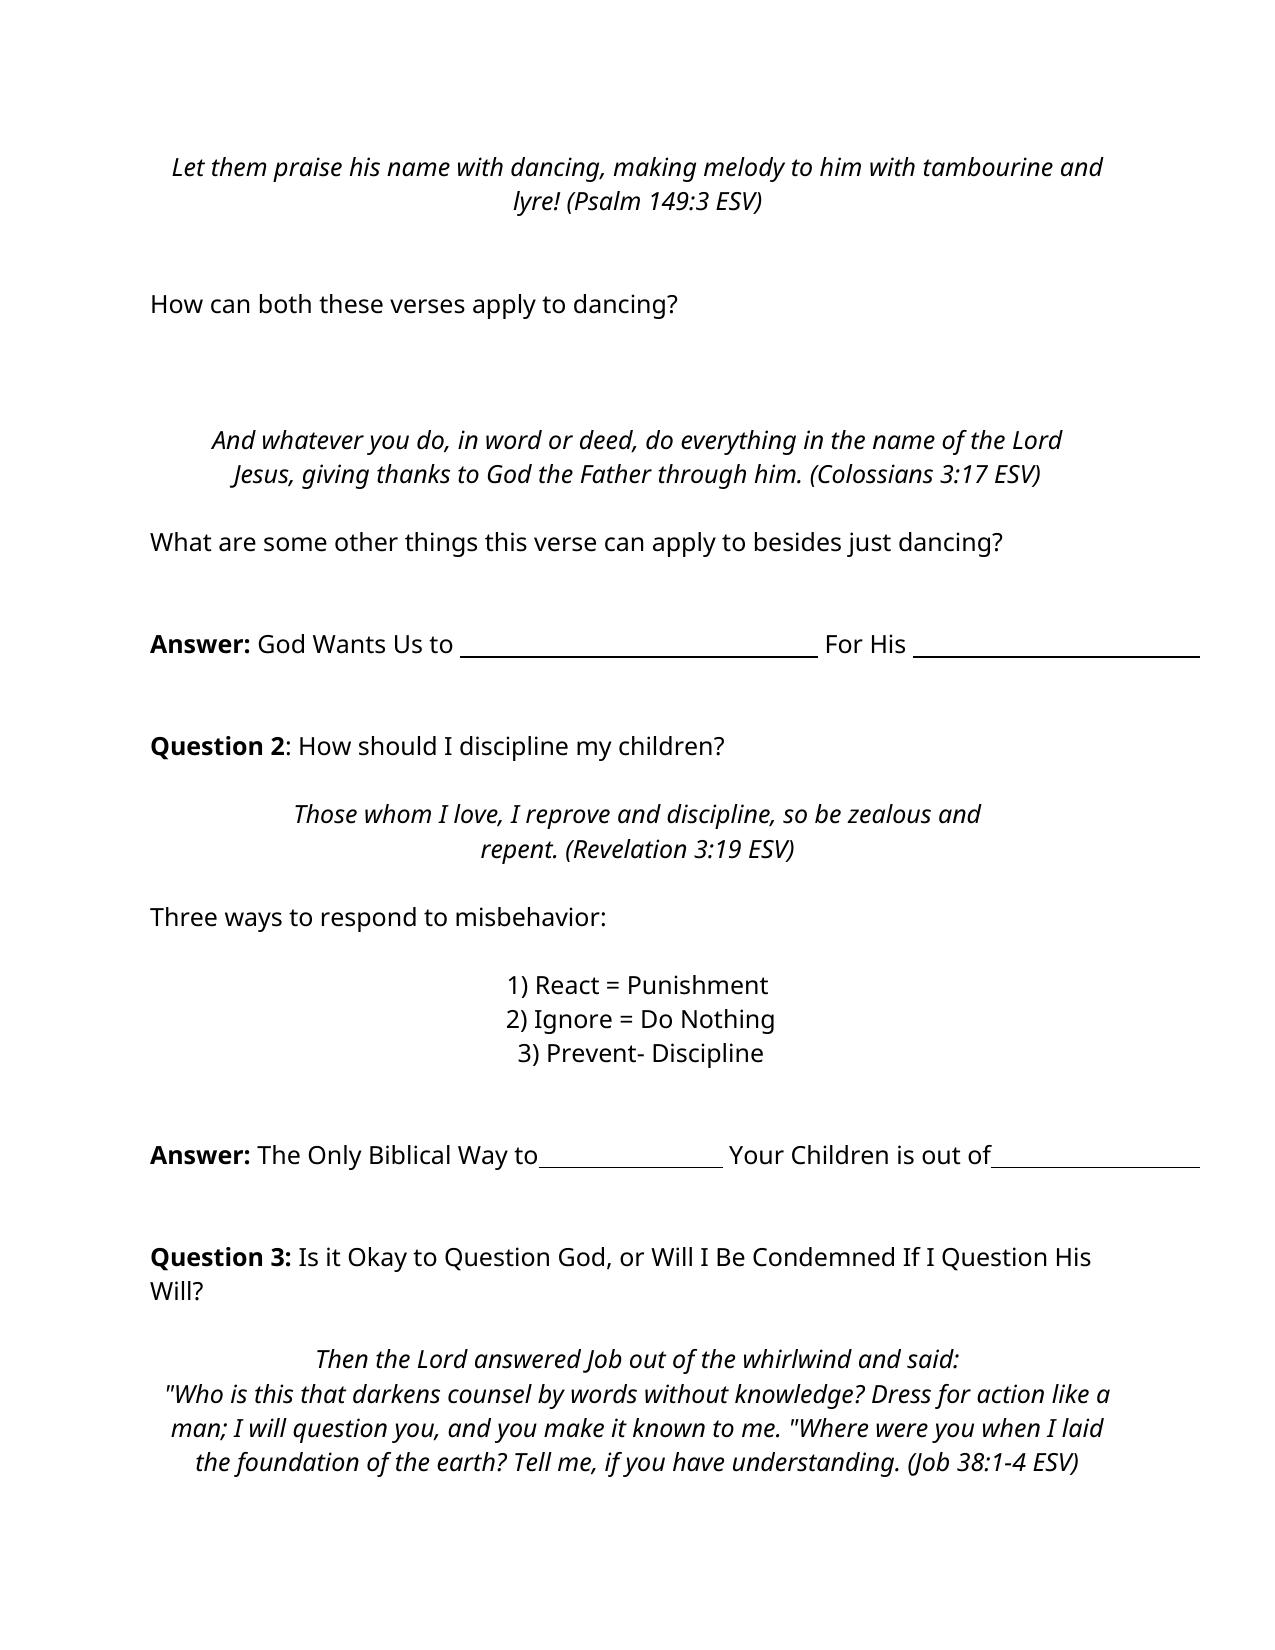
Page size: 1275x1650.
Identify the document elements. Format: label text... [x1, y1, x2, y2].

text "Who is this that darkens counsel by words without knowledge? Dress for action like a man; I will question you, and you make it known to me. "Where were you when I laid the foundation of the earth? Tell me, if you have understanding. (Job 38:1-4 ESV) [150, 1376, 1125, 1478]
text Jesus, giving thanks to God the Father through him. (Colossians 3:17 ESV) [150, 457, 1125, 491]
text Answer: The Only Biblical Way to Your Children is out of [150, 1138, 1125, 1172]
text Three ways to respond to misbehavior: [150, 899, 1125, 933]
text Answer: God Wants Us to For His [150, 627, 1125, 661]
text And whatever you do, in word or deed, do everything in the name of the Lord [150, 422, 1125, 457]
text What are some other things this verse can apply to besides just dancing? [150, 525, 1125, 559]
text repent. (Revelation 3:19 ESV) [150, 831, 1125, 865]
text 2) Ignore = Do Nothing [150, 1002, 1125, 1036]
text Then the Lord answered Job out of the whirlwind and said: [150, 1342, 1125, 1376]
text How can both these verses apply to dancing? [150, 286, 1125, 320]
text 1) React = Punishment [150, 967, 1125, 1002]
text Let them praise his name with dancing, making melody to him with tambourine and lyre! (Psalm 149:3 ESV) [150, 150, 1125, 218]
text 3) Prevent- Discipline [150, 1036, 1125, 1070]
text Question 3: Is it Okay to Question God, or Will I Be Condemned If I Question His Will? [150, 1240, 1125, 1308]
text Those whom I love, I reprove and discipline, so be zealous and [150, 797, 1125, 831]
text Question 2: How should I discipline my children? [150, 729, 1125, 763]
